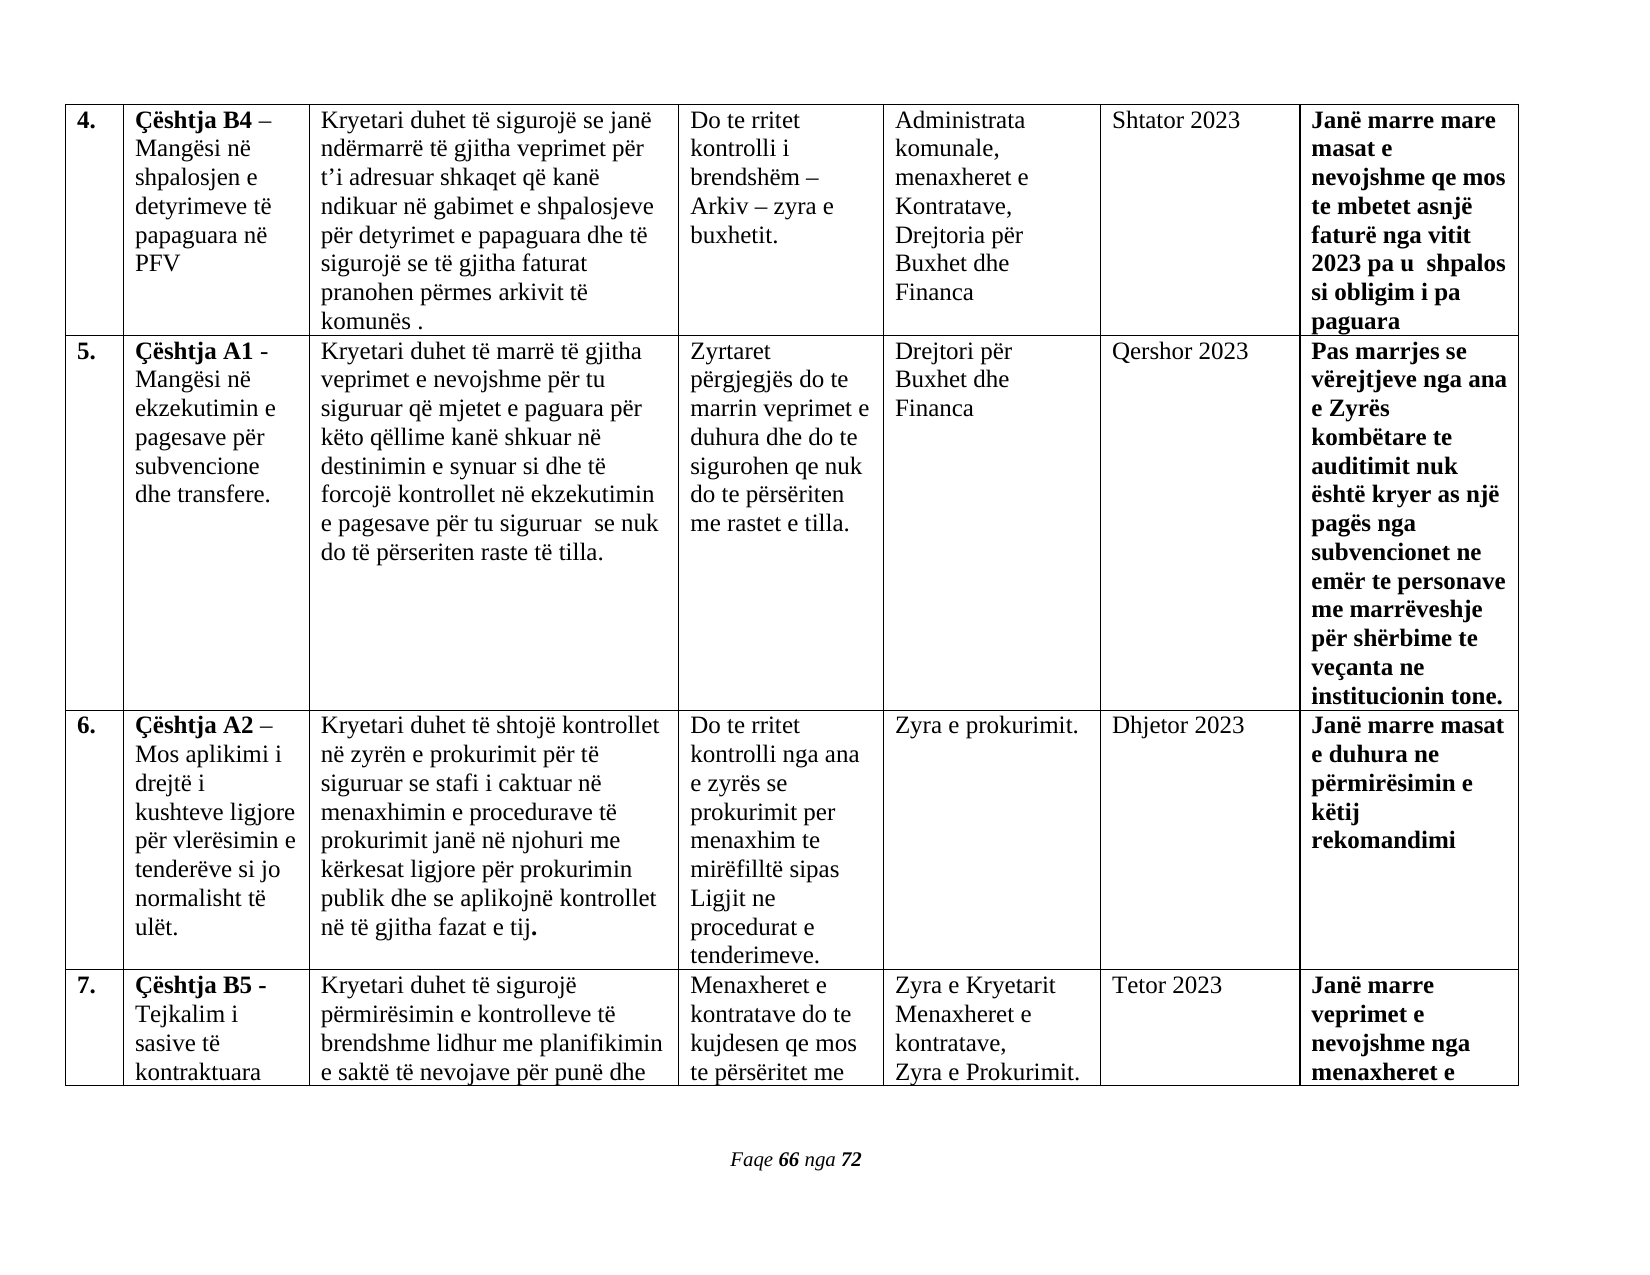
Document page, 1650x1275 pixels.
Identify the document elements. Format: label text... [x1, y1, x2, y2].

table_cell Zyrtaret përgjegjës do te marrin veprimet e duhura dhe do te sigurohen qe nuk do te përsëriten me rastet e tilla. [679, 336, 883, 709]
table_cell Do te rritet kontrolli nga ana e zyrës se prokurimit per menaxhim te mirëfilltë sipas Ligjit ne procedurat e tenderimeve. [679, 711, 883, 969]
table_cell Janë marre masat e duhura ne përmirësimin e këtij rekomandimi [1301, 711, 1518, 969]
table_cell Zyra e prokurimit. [884, 711, 1100, 969]
table_cell Do te rritet kontrolli i brendshëm – Arkiv – zyra e buxhetit. [679, 105, 883, 335]
table_cell 4. [66, 105, 123, 335]
table_cell Kryetari duhet të shtojë kontrollet në zyrën e prokurimit për të siguruar se stafi i caktuar në menaxhimin e procedurave të prokurimit janë në njohuri me kërkesat ligjore për prokurimin publik dhe se aplikojnë kontrollet në të gjitha fazat e tij. [310, 711, 678, 969]
table_cell 6. [66, 711, 123, 969]
table_cell Çështja A1 - Mangësi në ekzekutimin e pagesave për subvencione dhe transfere. [124, 336, 309, 709]
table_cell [884, 970, 1100, 1085]
table_cell Çështja A2 – Mos aplikimi i drejtë i kushteve ligjore për vlerësimin e tenderëve si jo normalisht të ulët. [124, 711, 309, 969]
table_cell Kryetari duhet të sigurojë se janë ndërmarrë të gjitha veprimet për t’i adresuar shkaqet që kanë ndikuar në gabimet e shpalosjeve për detyrimet e papaguara dhe të sigurojë se të gjitha faturat pranohen përmes arkivit të komunës . [310, 105, 678, 335]
table_cell Shtator 2023 [1101, 105, 1299, 335]
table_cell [1301, 970, 1518, 1085]
table_cell 5. [66, 336, 123, 709]
table_cell Çështja B4 –Mangësi në shpalosjen e detyrimeve të papaguara në PFV [124, 105, 309, 335]
table_cell Kryetari duhet të marrë të gjitha veprimet e nevojshme për tu siguruar që mjetet e paguara për këto qëllime kanë shkuar në destinimin e synuar si dhe të forcojë kontrollet në ekzekutimin e pagesave për tu siguruar se nuk do të përseriten raste të tilla. [310, 336, 678, 709]
table_cell Dhjetor 2023 [1101, 711, 1299, 969]
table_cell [124, 970, 309, 1085]
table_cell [310, 970, 678, 1085]
table_cell Tetor 2023 [1101, 970, 1299, 1085]
table_cell Administrata komunale, menaxheret e Kontratave, Drejtoria për Buxhet dhe Financa [884, 105, 1100, 335]
table_cell 7. [66, 970, 123, 1085]
table_cell Drejtori për Buxhet dhe Financa [884, 336, 1100, 709]
table_cell Qershor 2023 [1101, 336, 1299, 709]
table_cell Pas marrjes se vërejtjeve nga ana e Zyrës kombëtare te auditimit nuk është kryer as një pagës nga subvencionet ne emër te personave me marrëveshje për shërbime te veçanta ne institucionin tone. [1301, 336, 1518, 709]
table_cell Janë marre mare masat e nevojshme qe mos te mbetet asnjë faturë nga vitit 2023 pa u shpalos si obligim i pa paguara [1301, 105, 1518, 335]
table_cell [679, 970, 883, 1085]
